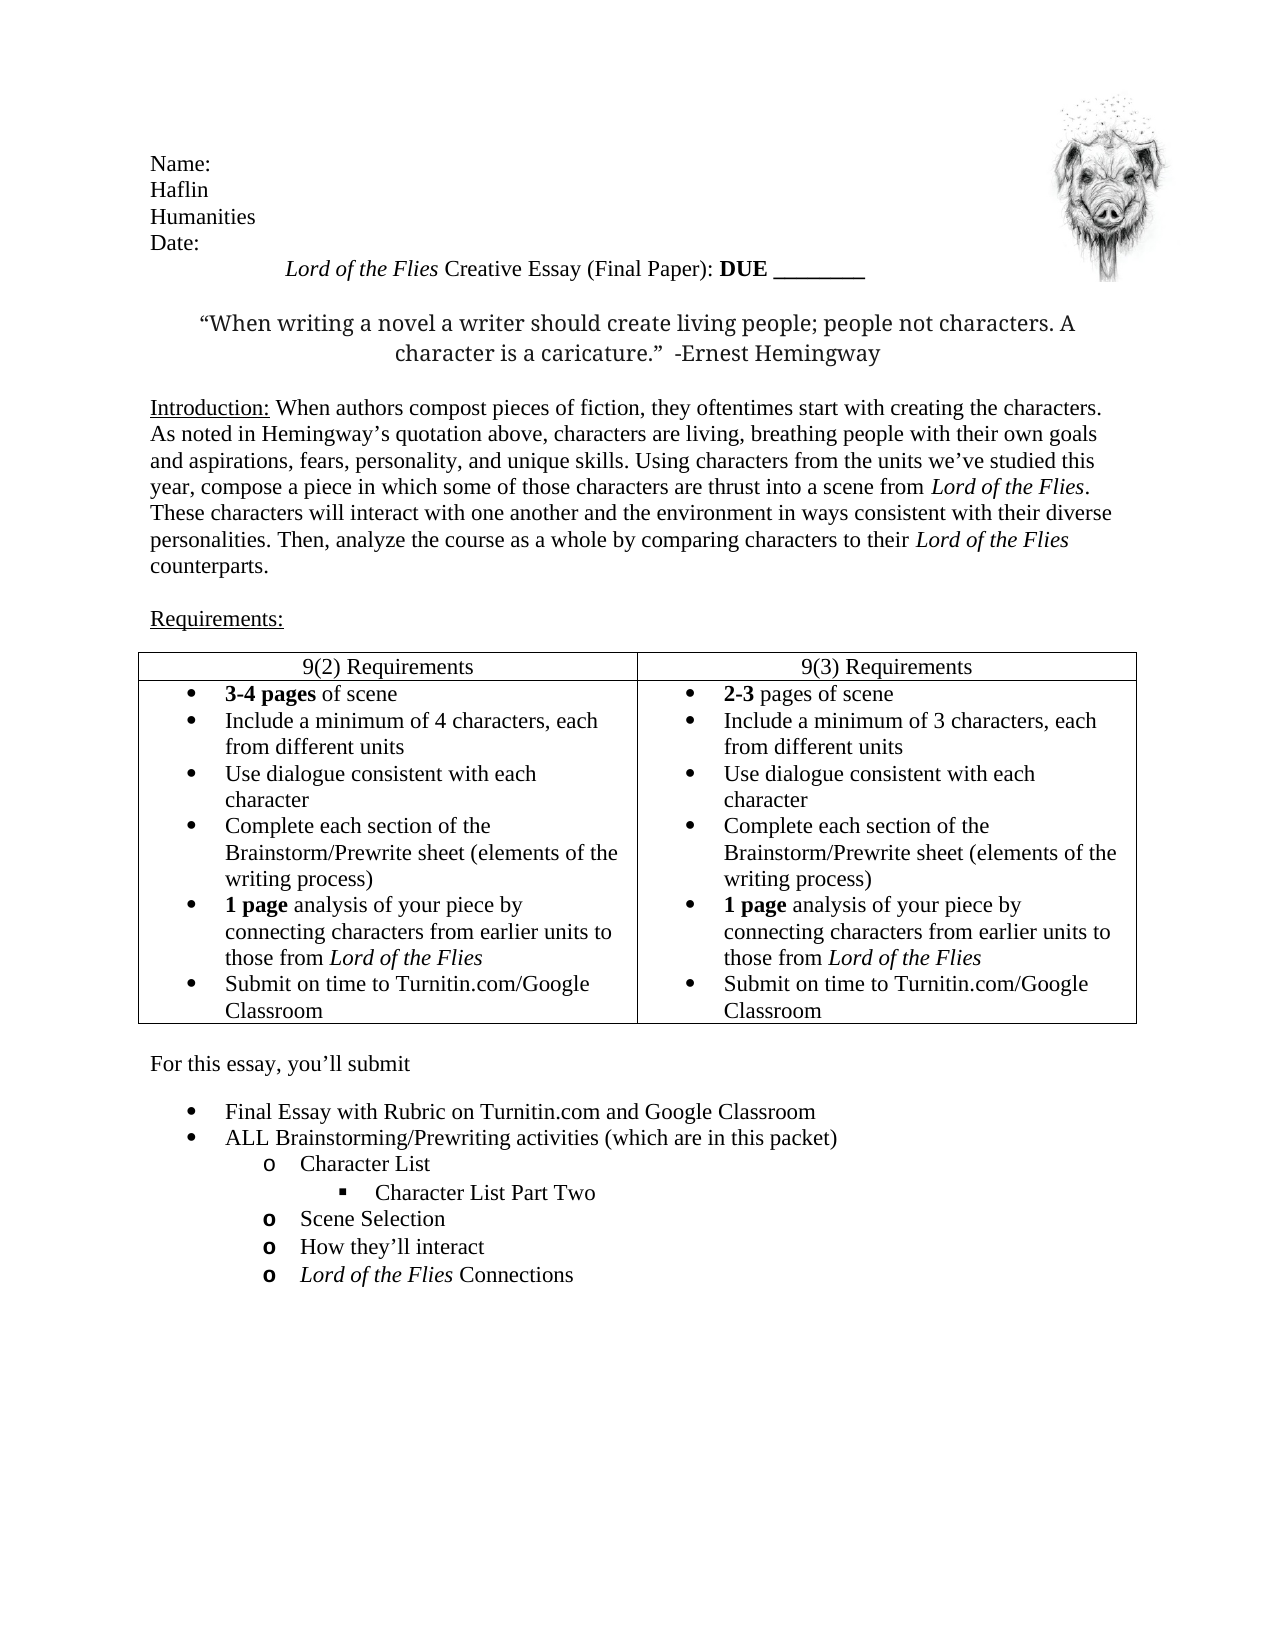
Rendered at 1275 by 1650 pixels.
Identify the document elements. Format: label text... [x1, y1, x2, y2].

text Requirements: [150, 605, 1125, 631]
table_cell 2-3 pages of scene Include a minimum of 3 characters, each from different units Use dialogue consistent with each character Complete each section of the Brainstorm/Prewrite sheet (elements of the writing process) 1 page analysis of your piece by connecting characters from earlier units to those from Lord of the Flies Submit on time to Turnitin.com/Google Classroom [638, 681, 1136, 1023]
text “When writing a novel a writer should create living people; people not characters. A character is a caricature.” -Ernest Hemingway [881, 308, 1125, 368]
list ALL Brainstorming/Prewriting activities (which are in this packet) [187, 1124, 1125, 1150]
text Introduction: When authors compost pieces of fiction, they oftentimes start with creating the characters. As noted in Hemingway’s quotation above, characters are living, breathing people with their own goals and aspirations, fears, personality, and unique skills. Using characters from the units we’ve studied this year, compose a piece in which some of those characters are thrust into a scene from Lord of the Flies. These characters will interact with one another and the environment in ways consistent with their diverse personalities. Then, analyze the course as a whole by comparing characters to their Lord of the Flies counterparts. [150, 394, 1125, 578]
table_cell 3-4 pages of scene Include a minimum of 4 characters, each from different units Use dialogue consistent with each character Complete each section of the Brainstorm/Prewrite sheet (elements of the writing process) 1 page analysis of your piece by connecting characters from earlier units to those from Lord of the Flies Submit on time to Turnitin.com/Google Classroom [139, 681, 637, 1023]
list Character List Part Two [337, 1179, 1125, 1205]
text Humanities [150, 203, 1018, 229]
list Scene Selection [262, 1205, 1125, 1233]
list Character List [262, 1150, 1125, 1179]
text Haflin [150, 176, 1018, 203]
text “When writing a novel a writer should create living people; people not characters. A character is a caricature.” -Ernest Hemingway [150, 308, 395, 368]
list How they’ll interact [262, 1233, 1125, 1261]
table_header 9(2) Requirements [139, 653, 637, 679]
text For this essay, you’ll submit [150, 1051, 1125, 1077]
text Name: [150, 150, 1018, 176]
text Date: [150, 229, 1018, 255]
text Lord of the Flies Creative Essay (Final Paper): DUE ________ [150, 255, 1018, 282]
list Lord of the Flies Connections [262, 1261, 1125, 1290]
list Final Essay with Rubric on Turnitin.com and Google Classroom [187, 1098, 1125, 1124]
table_header 9(3) Requirements [638, 653, 1136, 679]
picture [1018, 87, 1197, 282]
